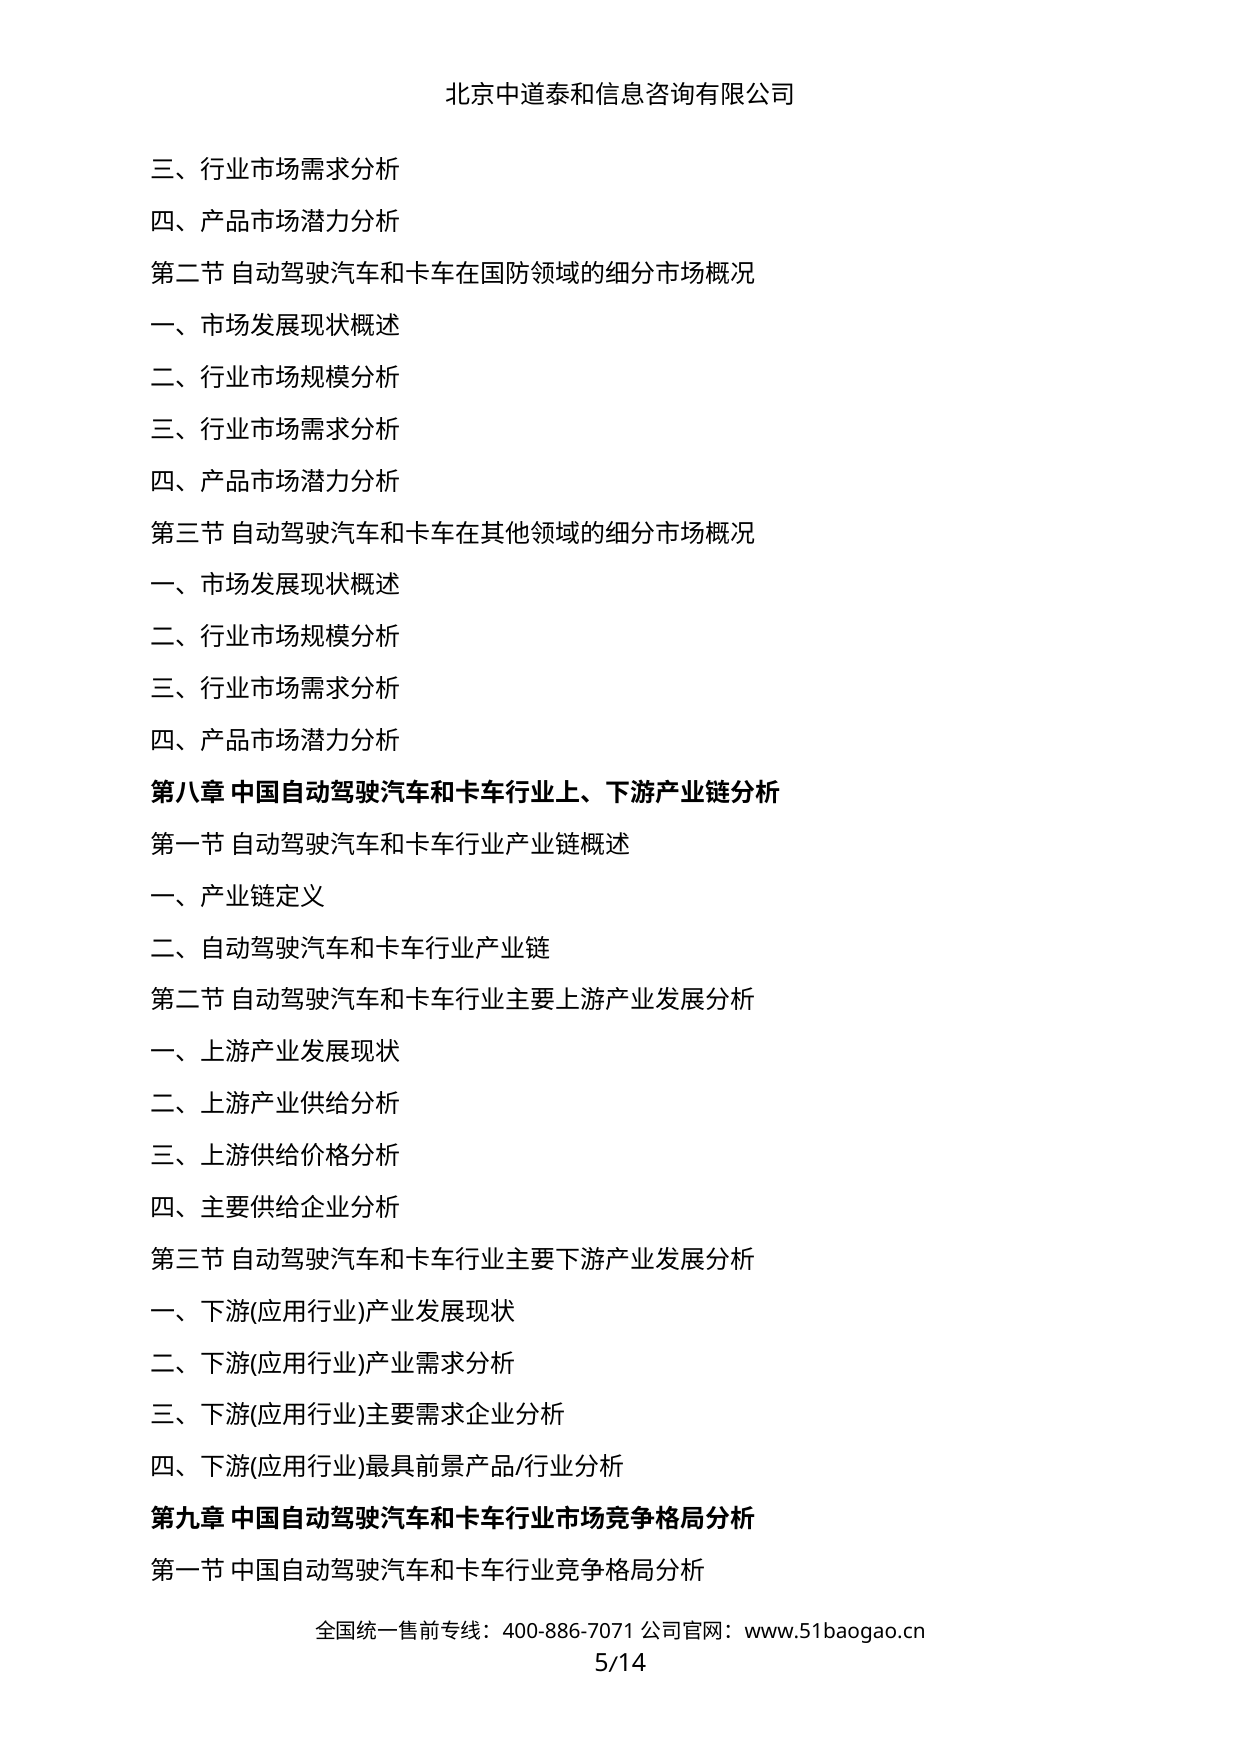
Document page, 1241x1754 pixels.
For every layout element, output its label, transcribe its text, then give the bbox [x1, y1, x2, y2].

text 一、上游产业发展现状 [150, 1032, 1090, 1068]
text 第三节 自动驾驶汽车和卡车在其他领域的细分市场概况 [150, 513, 1090, 549]
text 一、产业链定义 [150, 876, 1090, 912]
text 第二节 自动驾驶汽车和卡车在国防领域的细分市场概况 [150, 254, 1090, 290]
text 二、下游(应用行业)产业需求分析 [150, 1343, 1090, 1379]
text 四、主要供给企业分析 [150, 1187, 1090, 1224]
text 第一节 自动驾驶汽车和卡车行业产业链概述 [150, 824, 1090, 861]
text 第二节 自动驾驶汽车和卡车行业主要上游产业发展分析 [150, 980, 1090, 1016]
text 二、行业市场规模分析 [150, 357, 1090, 394]
text 三、行业市场需求分析 [150, 669, 1090, 705]
text 三、下游(应用行业)主要需求企业分析 [150, 1395, 1090, 1431]
text 三、上游供给价格分析 [150, 1136, 1090, 1172]
text 四、下游(应用行业)最具前景产品/行业分析 [150, 1447, 1090, 1483]
text 二、自动驾驶汽车和卡车行业产业链 [150, 928, 1090, 964]
text 第三节 自动驾驶汽车和卡车行业主要下游产业发展分析 [150, 1239, 1090, 1276]
text 第九章 中国自动驾驶汽车和卡车行业市场竞争格局分析 [150, 1499, 1090, 1535]
text 第八章 中国自动驾驶汽车和卡车行业上、下游产业链分析 [150, 772, 1090, 809]
text 二、上游产业供给分析 [150, 1084, 1090, 1120]
text 四、产品市场潜力分析 [150, 721, 1090, 757]
text 一、市场发展现状概述 [150, 306, 1090, 342]
text 三、行业市场需求分析 [150, 409, 1090, 446]
text 二、行业市场规模分析 [150, 617, 1090, 653]
text 第一节 中国自动驾驶汽车和卡车行业竞争格局分析 [150, 1551, 1090, 1587]
text 四、产品市场潜力分析 [150, 202, 1090, 238]
text 一、下游(应用行业)产业发展现状 [150, 1291, 1090, 1327]
text 三、行业市场需求分析 [150, 150, 1090, 186]
text 四、产品市场潜力分析 [150, 461, 1090, 497]
text 一、市场发展现状概述 [150, 565, 1090, 601]
